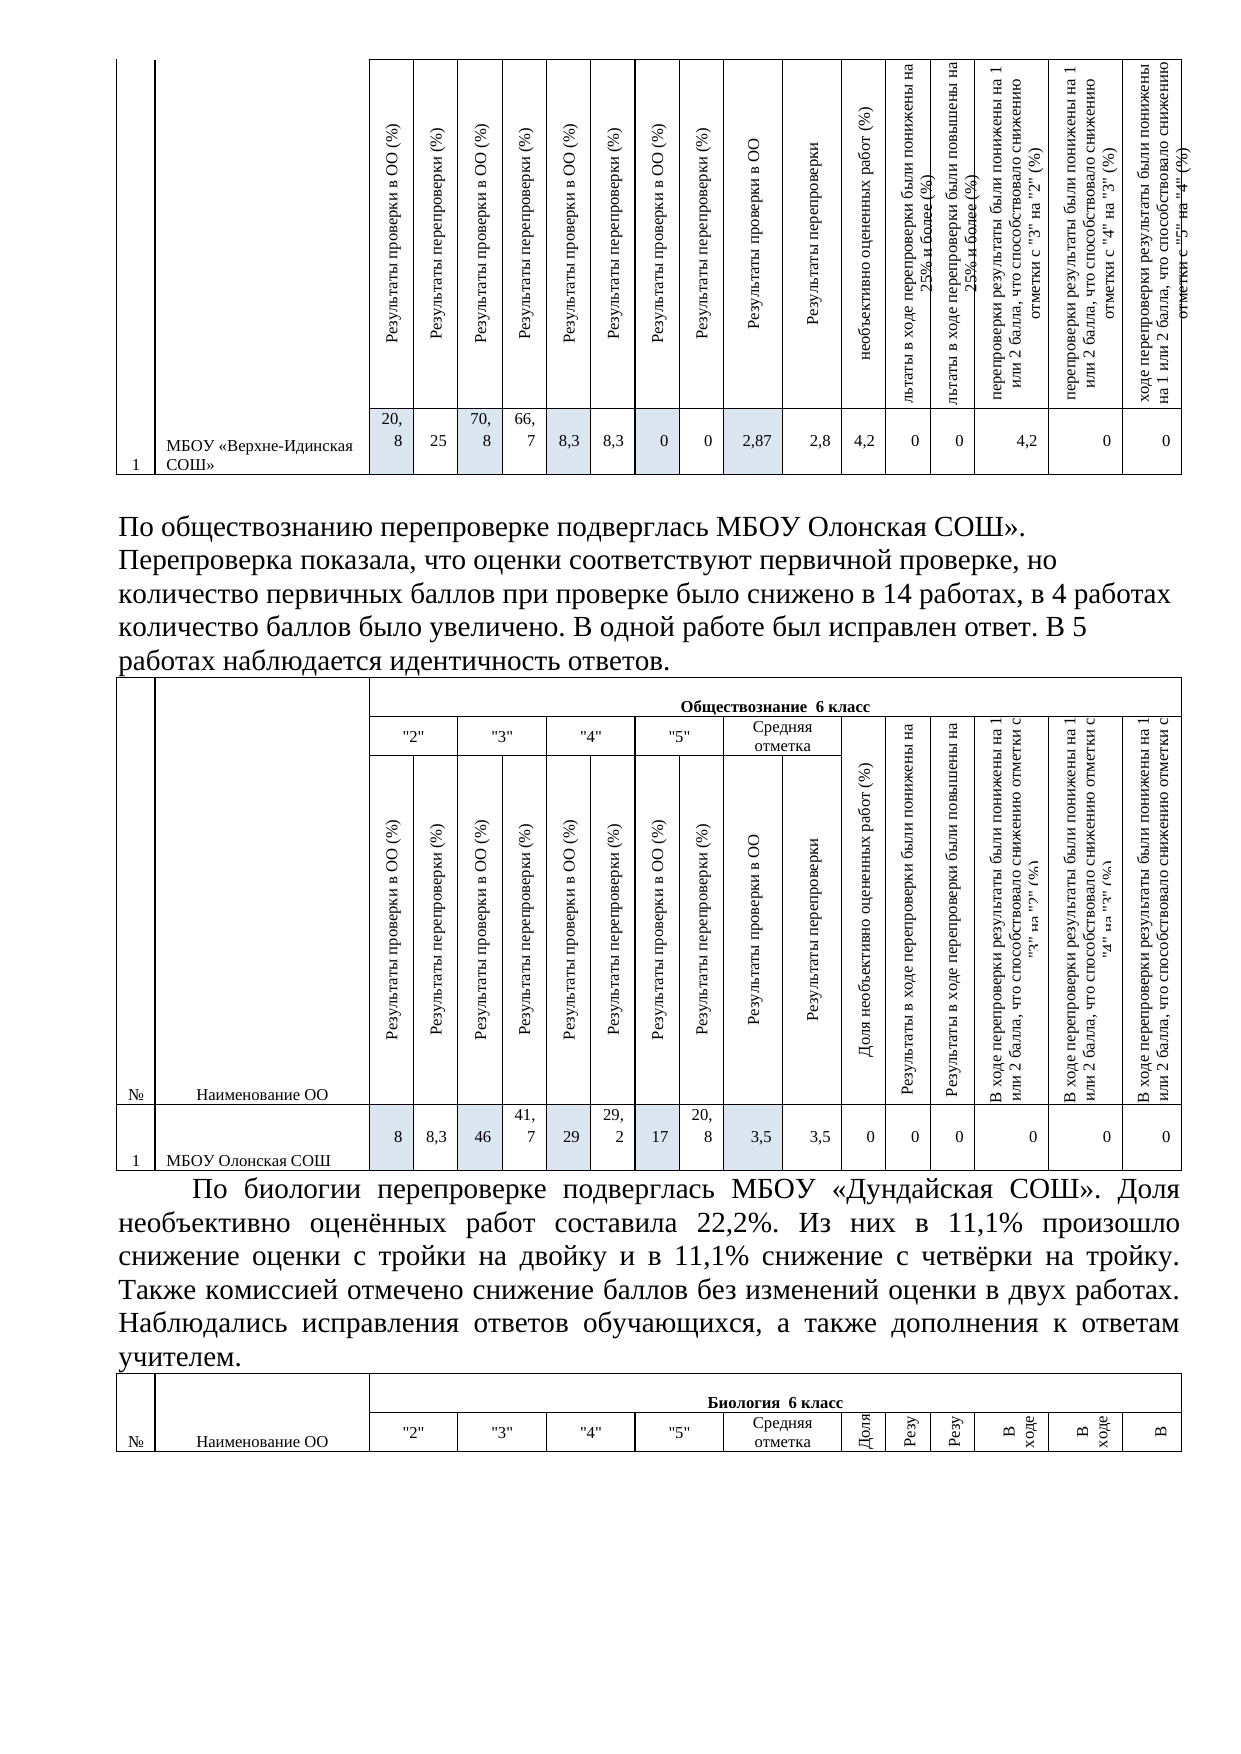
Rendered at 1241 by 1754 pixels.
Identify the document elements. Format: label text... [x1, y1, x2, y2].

table_cell 0 [886, 1105, 930, 1170]
table_cell Доля необъективно оцененных работ (%) [842, 717, 885, 1103]
table_cell 25 [414, 409, 457, 474]
table_cell 46 [458, 1105, 502, 1170]
table_cell Результаты перепроверки (%) [591, 756, 634, 1103]
table_cell Результаты перепроверки (%) [503, 756, 546, 1103]
table_header Наименование ОО [156, 678, 369, 1103]
table_cell Результаты перепроверки (%) [414, 60, 457, 407]
table_cell "3" [458, 717, 546, 755]
table_cell В ходе перепроверки результаты были понижены на 1 или 2 балла, что способствовало снижению отметки с "3" на "2" (%) [975, 717, 1048, 1103]
table_cell 4,2 [842, 409, 885, 474]
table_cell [975, 60, 1048, 407]
table_cell 1 [117, 408, 154, 474]
table_cell 0 [1123, 409, 1181, 474]
table_cell "5" [636, 1413, 723, 1451]
text По биологии перепроверке подверглась МБОУ «Дундайская СОШ». Доля необъективно оценённых работ составила 22,2%. Из них в 11,1% произошло снижение оценки с тройки на двойку и в 11,1% снижение с четвёрки на тройку. Также комиссией отмечено снижение баллов без изменений оценки в двух работах. Наблюдались исправления ответов обучающихся, а также дополнения к ответам учителем. [118, 1171, 1181, 1373]
table_cell МБОУ «Верхне-Идинская СОШ» [156, 408, 369, 474]
table_cell 29,2 [591, 1105, 634, 1170]
table_cell 0 [842, 1105, 885, 1170]
table_cell В ходе перепроверки результаты были понижены на 1 или 2 балла, что способствовало снижению отметки с "4" на "3" (%) [1049, 717, 1122, 1103]
table_cell 0 [886, 409, 930, 474]
table_cell Средняя отметка [724, 1413, 841, 1451]
table_cell 0 [931, 409, 974, 474]
table_cell 29 [547, 1105, 590, 1170]
table_cell Результаты перепроверки (%) [414, 756, 457, 1103]
table_cell В ходе перепроверки результаты были понижены на 1 или 2 балла, что способствовало снижению отметки с "5" на "4" (%) [1123, 717, 1181, 1103]
table_cell Результаты в ходе перепроверки были понижены на 25% и более (%) [886, 717, 930, 1103]
table_cell 8 [370, 1105, 413, 1170]
table_cell Результаты проверки в ОО (%) [458, 60, 502, 407]
table_cell 2,87 [724, 409, 782, 474]
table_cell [886, 60, 930, 407]
table_cell Результаты проверки в ОО [724, 60, 782, 407]
table_cell Результаты проверки в ОО [724, 756, 782, 1103]
table_cell Результаты перепроверки (%) [591, 60, 634, 407]
table_cell Результаты проверки в ОО (%) [547, 756, 590, 1103]
table_cell Результаты перепроверки (%) [503, 60, 546, 407]
table_cell 66,7 [503, 409, 546, 474]
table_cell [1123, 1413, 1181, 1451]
table_cell 3,5 [783, 1105, 841, 1170]
table_cell Результаты проверки в ОО (%) [370, 60, 413, 407]
table_cell 0 [931, 1105, 974, 1170]
table_header № [117, 678, 154, 1103]
table_cell "2" [370, 717, 457, 755]
table_cell "4" [547, 1413, 634, 1451]
text По обществознанию перепроверке подверглась МБОУ Олонская СОШ». Перепроверка показала, что оценки соответствуют первичной проверке, но количество первичных баллов при проверке было снижено в 14 работах, в 4 работах количество баллов было увеличено. В одной работе был исправлен ответ. В 5 работах наблюдается идентичность ответов. [118, 509, 1181, 677]
table_cell 70,8 [458, 409, 502, 474]
table_cell 20,8 [370, 409, 413, 474]
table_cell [886, 1413, 930, 1451]
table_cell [842, 60, 885, 407]
table_cell Результаты проверки в ОО (%) [370, 756, 413, 1103]
table_header № [117, 1374, 154, 1451]
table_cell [931, 60, 974, 407]
table_cell Результаты в ходе перепроверки были повышены на 25% и более (%) [931, 717, 974, 1103]
table_cell 20,8 [680, 1105, 723, 1170]
table_cell 17 [636, 1105, 679, 1170]
table_cell 4,2 [975, 409, 1048, 474]
table_cell МБОУ Олонская СОШ [156, 1105, 369, 1170]
table_header Обществознание 6 класс [370, 678, 1181, 716]
table_cell 41,7 [503, 1105, 546, 1170]
table_cell 0 [636, 409, 679, 474]
table_cell 1 [117, 1105, 154, 1170]
table_cell 2,8 [783, 409, 841, 474]
table_cell Результаты перепроверки [783, 60, 841, 407]
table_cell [1049, 60, 1122, 407]
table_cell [842, 1413, 885, 1451]
table_cell В ходе перепроверки результаты были понижены на 1 или 2 балла, что способствовало снижению отметки с "5" на "4" (%) [1123, 60, 1181, 407]
table_cell Результаты перепроверки [783, 756, 841, 1103]
table_cell Результаты проверки в ОО (%) [636, 756, 679, 1103]
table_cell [931, 1413, 974, 1451]
table_cell Результаты перепроверки (%) [680, 756, 723, 1103]
table_header Биология 6 класс [370, 1374, 1181, 1412]
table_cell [975, 1413, 1048, 1451]
table_header Наименование ОО [156, 1374, 369, 1451]
table_cell 0 [680, 409, 723, 474]
table_cell 0 [1049, 1105, 1122, 1170]
table_cell "4" [547, 717, 634, 755]
table_cell Результаты проверки в ОО (%) [547, 60, 590, 407]
table_cell Результаты перепроверки (%) [680, 60, 723, 407]
table_cell 0 [975, 1105, 1048, 1170]
table_cell Результаты проверки в ОО (%) [636, 60, 679, 407]
table_cell 8,3 [547, 409, 590, 474]
table_cell 8,3 [591, 409, 634, 474]
table_cell Результаты проверки в ОО (%) [458, 756, 502, 1103]
table_cell "3" [458, 1413, 546, 1451]
table_cell "5" [636, 717, 723, 755]
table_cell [1049, 1413, 1122, 1451]
table_cell 0 [1049, 409, 1122, 474]
table_cell 8,3 [414, 1105, 457, 1170]
table_cell 0 [1123, 1105, 1181, 1170]
table_cell Средняя отметка [724, 717, 841, 755]
table_cell 3,5 [724, 1105, 782, 1170]
table_cell "2" [370, 1413, 457, 1451]
